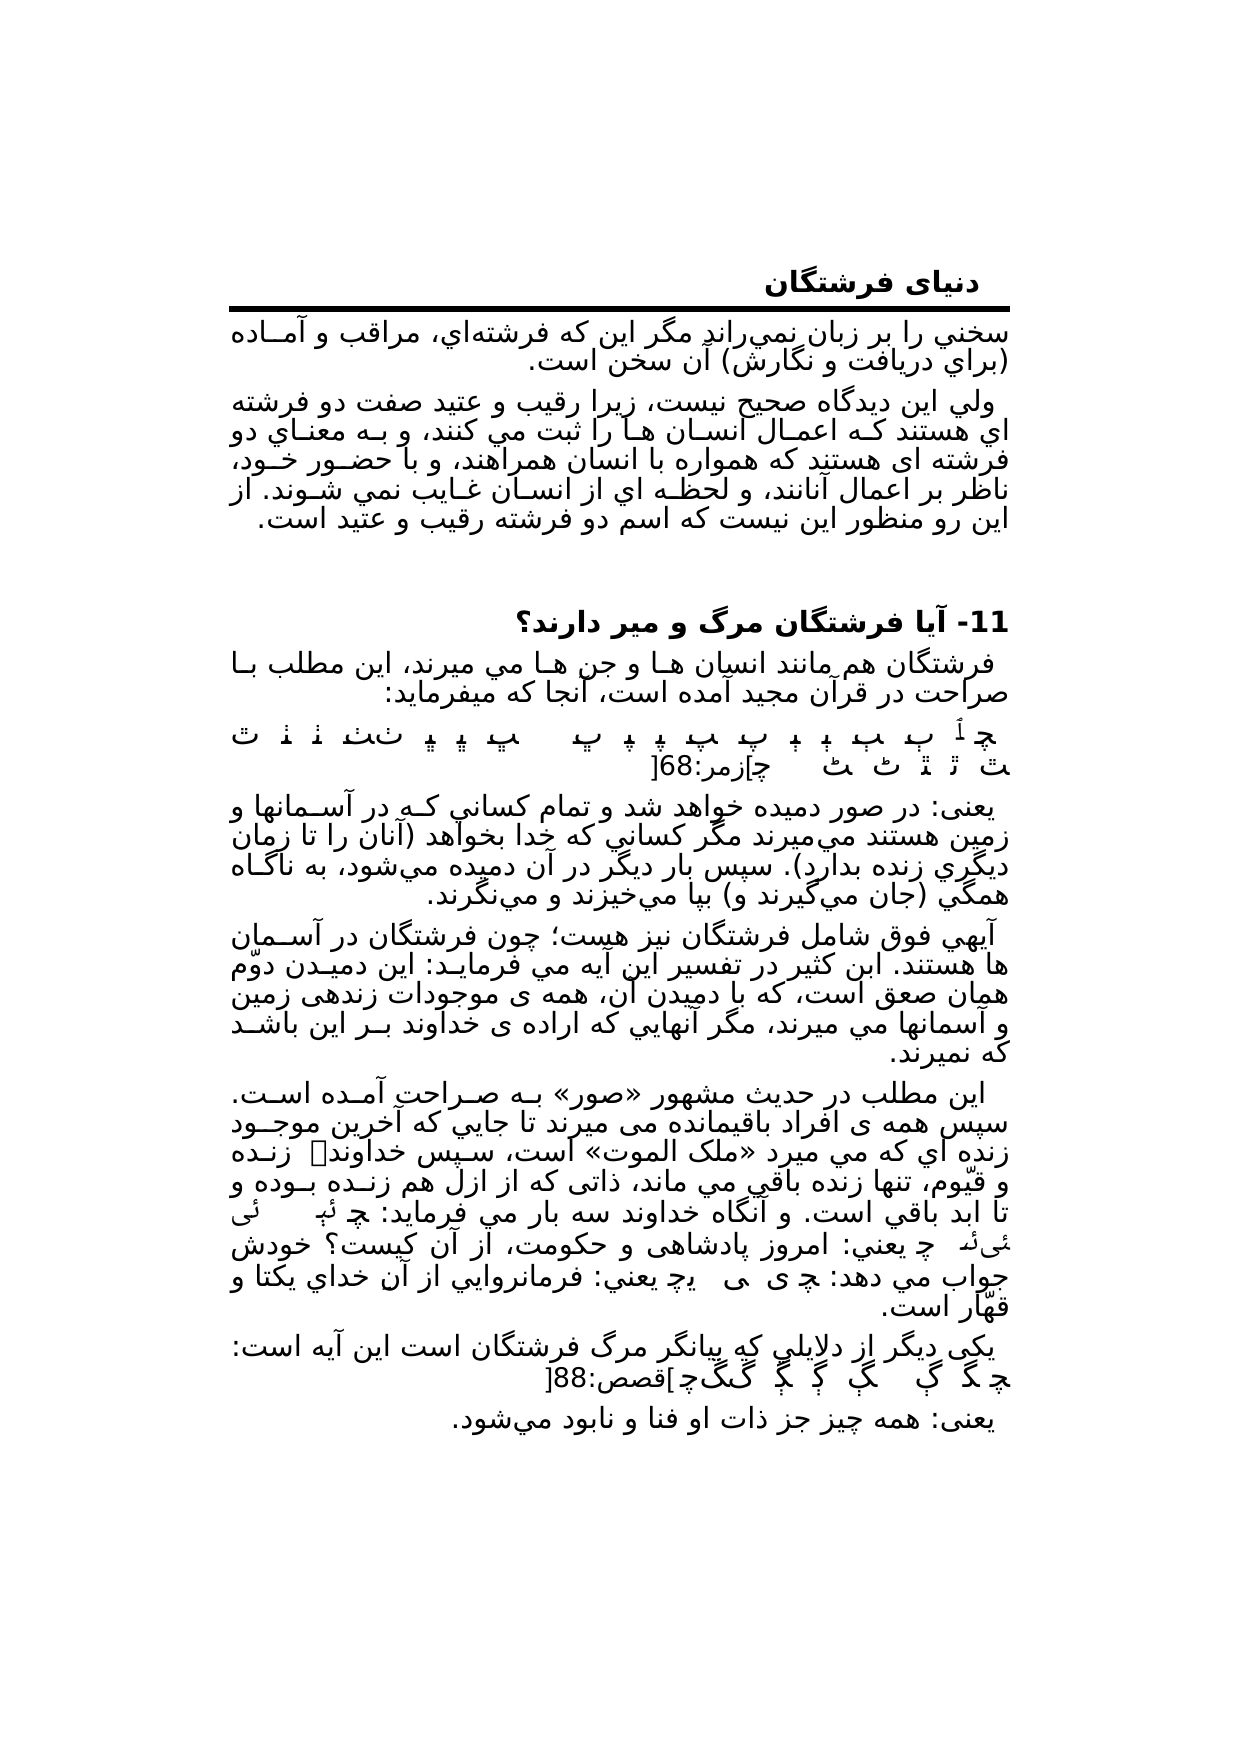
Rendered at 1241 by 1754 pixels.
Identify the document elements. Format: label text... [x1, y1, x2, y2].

text فرشتگان هم مانند انسان ها و جن ها مي ميرند، اين مطلب با صراحت در قرآن مجيد آمده است، آنجا که میفرماید: [230, 650, 1010, 709]
text ولي اين دیدگاه صحیح نیست، زيرا رقيب و عتيد صفت دو فرشته اي هستند كه اعمال انسان ها را ثبت مي كنند، و به معناي دو فرشته ای هستند كه همواره با انسان همراهند، و با حضور خود، ناظر بر اعمال آنانند، و لحظه اي از انسان غايب نمي شوند. از این رو منظور اين نيست كه اسم دو فرشته رقيب و عتيد است. [230, 388, 1010, 536]
text آيه‎ي فوق شامل فرشتگان نيز هست؛ چون فرشتگان در آسمان ها هستند. ابن كثير در تفسير اين آيه مي فرمايد: اين دمیدن دوّم همان صعق است، كه با دميدن آن، همه ی موجودات زندهی زمين و آسمانها مي ميرند، مگر آنهايي كه اراده ی خداوند بر اين باشد كه نميرند. [230, 922, 1010, 1070]
text 11- آیا فرشتگان مرگ و میر دارند؟ [230, 606, 1010, 640]
text ﭽ ﭑ ﭒ ﭓ ﭔ ﭕ ﭖ ﭗ ﭘ ﭙ ﭚ ﭛ ﭜ ﭝ ﭞﭟ ﭠ ﭡ ﭢ ﭣ ﭤ ﭥ ﭦ ﭧ ﭼ]زمر:68[ [230, 719, 1010, 783]
text یعنی: همه چيز جز ذات او فنا و نابود مي‌شود. [230, 1405, 1010, 1434]
text یکی دیگر از دلايلي كه بیانگر مرگ فرشتگان است اين آيه است: ﭽ ﮕ ﮖ ﮗ ﮘ ﮙ ﮚﮛﭼ ]قصص:88[ [230, 1333, 1010, 1394]
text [230, 318, 1010, 378]
text یعنی: در صور دميده خواهد شد و تمام كساني كه در آسمانها و زمين هستند مي‌ميرند مگر كساني كه خدا بخواهد (آنان را تا زمان ديگري زنده بدارد). سپس بار ديگر در آن دميده مي‌شود، به ناگاه همگي (جان مي‌گيرند و) بپا مي‌خيزند و مي‌نگرند. [230, 793, 1010, 911]
text اين مطلب در حديث مشهور «صور» به صراحت آمده است. سپس همه ی افراد باقيمانده می میرند تا جايي كه آخرين موجود زنده اي كه مي ميرد «ملک الموت» است، سپس خداوند زنده و قيّوم، تنها زنده باقي مي ماند، ذاتی كه از ازل هم زنده بوده و تا ابد باقي است. و آنگاه خداوند سه بار مي فرمايد: ﭽ ﯸ ﯹ ﯺﯻ ﭼ يعني: امروز پادشاهی و حكومت، از آن كيست‌؟ خودش جواب مي دهد: ﭽ ﯼ ﯽ ﯾﭼ يعني: فرمانروايي از آنِ خداي يكتا و قهّار است. [230, 1080, 1010, 1323]
